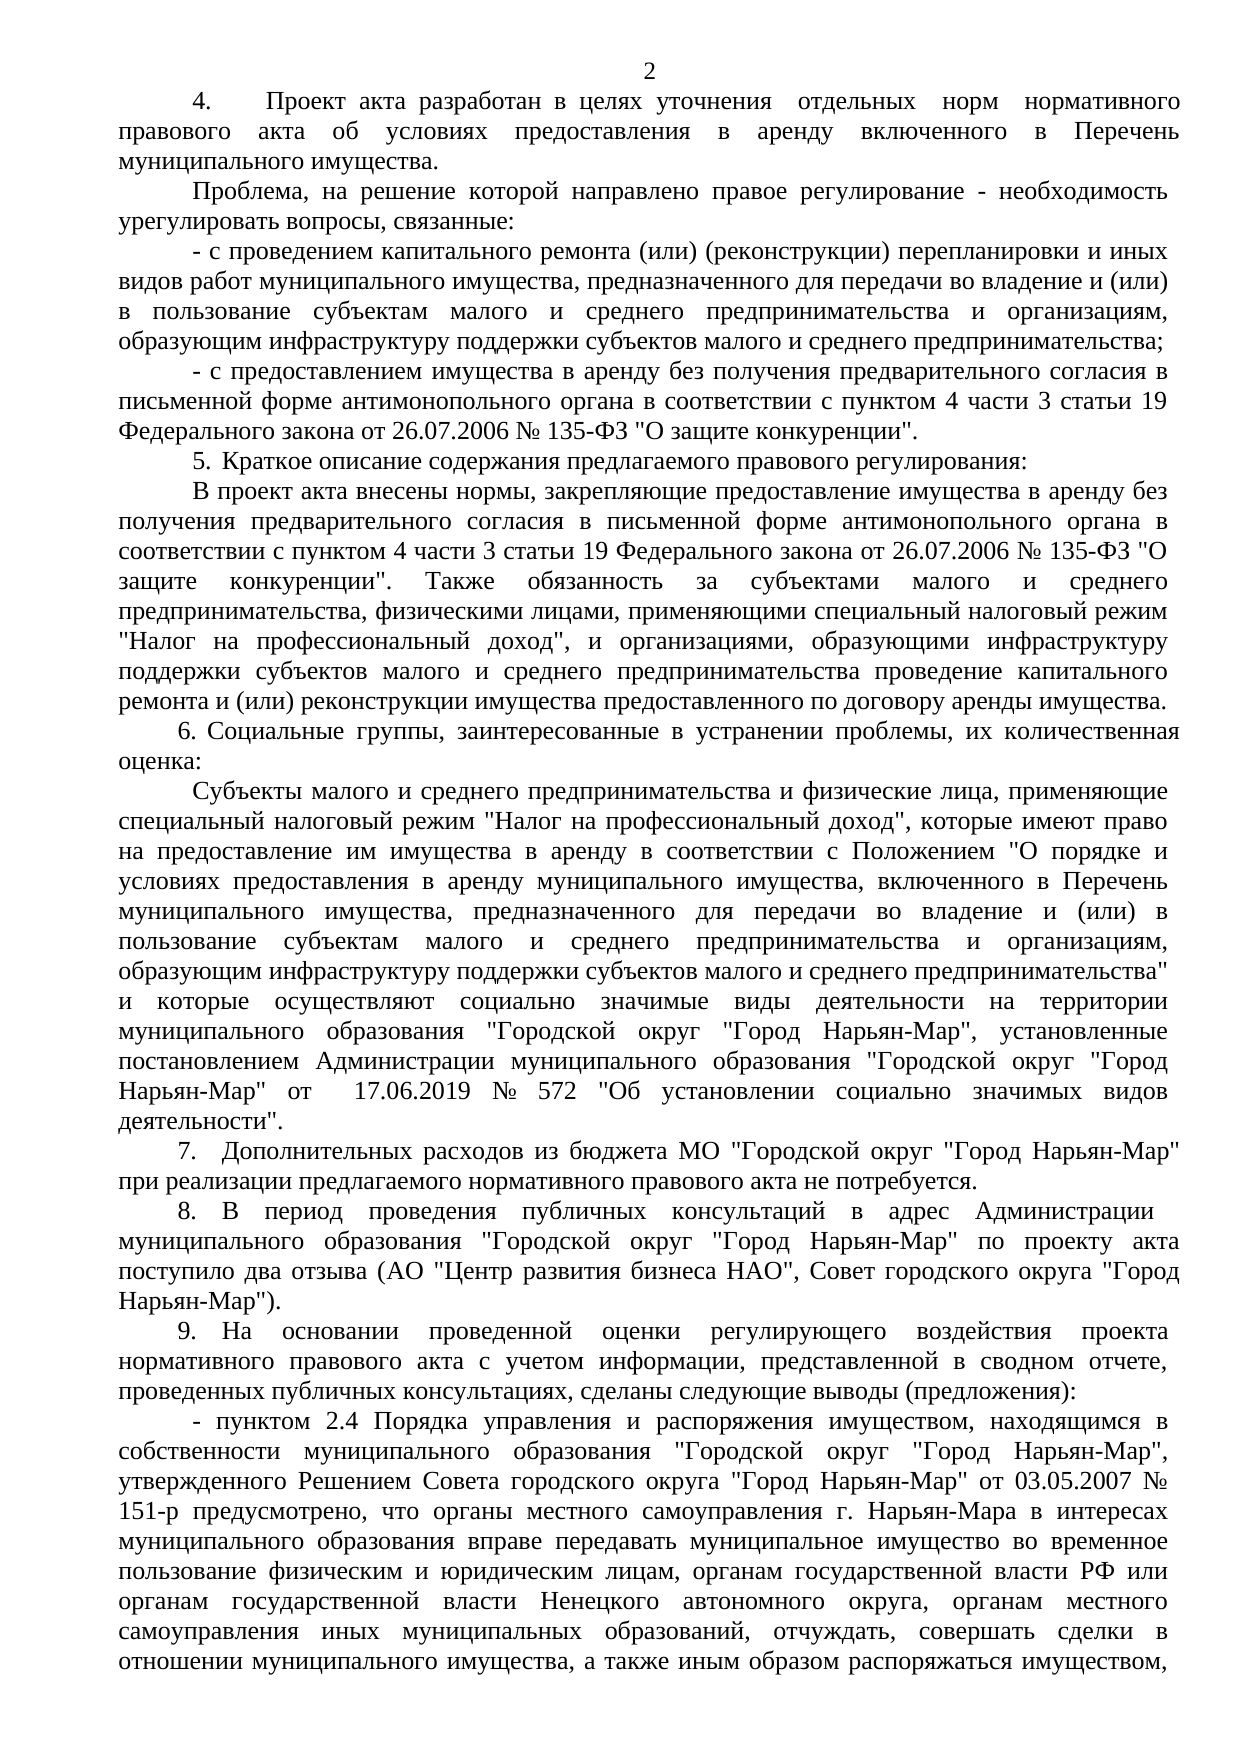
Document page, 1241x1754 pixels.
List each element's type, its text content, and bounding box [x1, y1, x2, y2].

list Социальные группы, заинтересованные в устранении проблемы, их количественная оценка: [118, 715, 1181, 775]
list На основании проведенной оценки регулирующего воздействия проекта нормативного правового акта с учетом информации, представленной в сводном отчете, проведенных публичных консультациях, сделаны следующие выводы (предложения): [118, 1315, 1169, 1405]
list Субъекты малого и среднего предпринимательства и физические лица, применяющие специальный налоговый режим "Налог на профессиональный доход", которые имеют право на предоставление им имущества в аренду в соответствии с Положением "О порядке и условиях предоставления в аренду муниципального имущества, включенного в Перечень муниципального имущества, предназначенного для передачи во владение и (или) в пользование субъектам малого и среднего предпринимательства и организациям, образующим инфраструктуру поддержки субъектов малого и среднего предпринимательства" и которые осуществляют социально значимые виды деятельности на территории муниципального образования "Городской округ "Город Нарьян-Мар", установленные постановлением Администрации муниципального образования "Городской округ "Город Нарьян-Мар" от 17.06.2019 № 572 "Об установлении социально значимых видов деятельности". [118, 775, 1169, 1135]
list Краткое описание содержания предлагаемого правового регулирования: [118, 445, 1181, 475]
list - с проведением капитального ремонта (или) (реконструкции) перепланировки и иных видов работ муниципального имущества, предназначенного для передачи во владение и (или) в пользование субъектам малого и среднего предпринимательства и организациям, образующим инфраструктуру поддержки субъектов малого и среднего предпринимательства; [118, 235, 1169, 355]
list В период проведения публичных консультаций в адрес Администрации муниципального образования "Городской округ "Город Нарьян-Мар" по проекту акта поступило два отзыва (АО "Центр развития бизнеса НАО", Совет городского округа "Город Нарьян-Мар"). [118, 1195, 1181, 1315]
list Проблема, на решение которой направлено правое регулирование - необходимость урегулировать вопросы, связанные: [118, 175, 1169, 235]
list Дополнительных расходов из бюджета МО "Городской округ "Город Нарьян-Мар" при реализации предлагаемого нормативного правового акта не потребуется. [118, 1135, 1181, 1195]
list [118, 1405, 1169, 1675]
list - с предоставлением имущества в аренду без получения предварительного согласия в письменной форме антимонопольного органа в соответствии с пунктом 4 части 3 статьи 19 Федерального закона от 26.07.2006 № 135-ФЗ "О защите конкуренции". [118, 355, 1169, 445]
list В проект акта внесены нормы, закрепляющие предоставление имущества в аренду без получения предварительного согласия в письменной форме антимонопольного органа в соответствии с пунктом 4 части 3 статьи 19 Федерального закона от 26.07.2006 № 135-ФЗ "О защите конкуренции". Также обязанность за субъектами малого и среднего предпринимательства, физическими лицами, применяющими специальный налоговый режим "Налог на профессиональный доход", и организациями, образующими инфраструктуру поддержки субъектов малого и среднего предпринимательства проведение капитального ремонта и (или) реконструкции имущества предоставленного по договору аренды имущества. [118, 475, 1169, 715]
list Проект акта разработан в целях уточнения отдельных норм нормативного правового акта об условиях предоставления в аренду включенного в Перечень муниципального имущества. [118, 85, 1181, 175]
